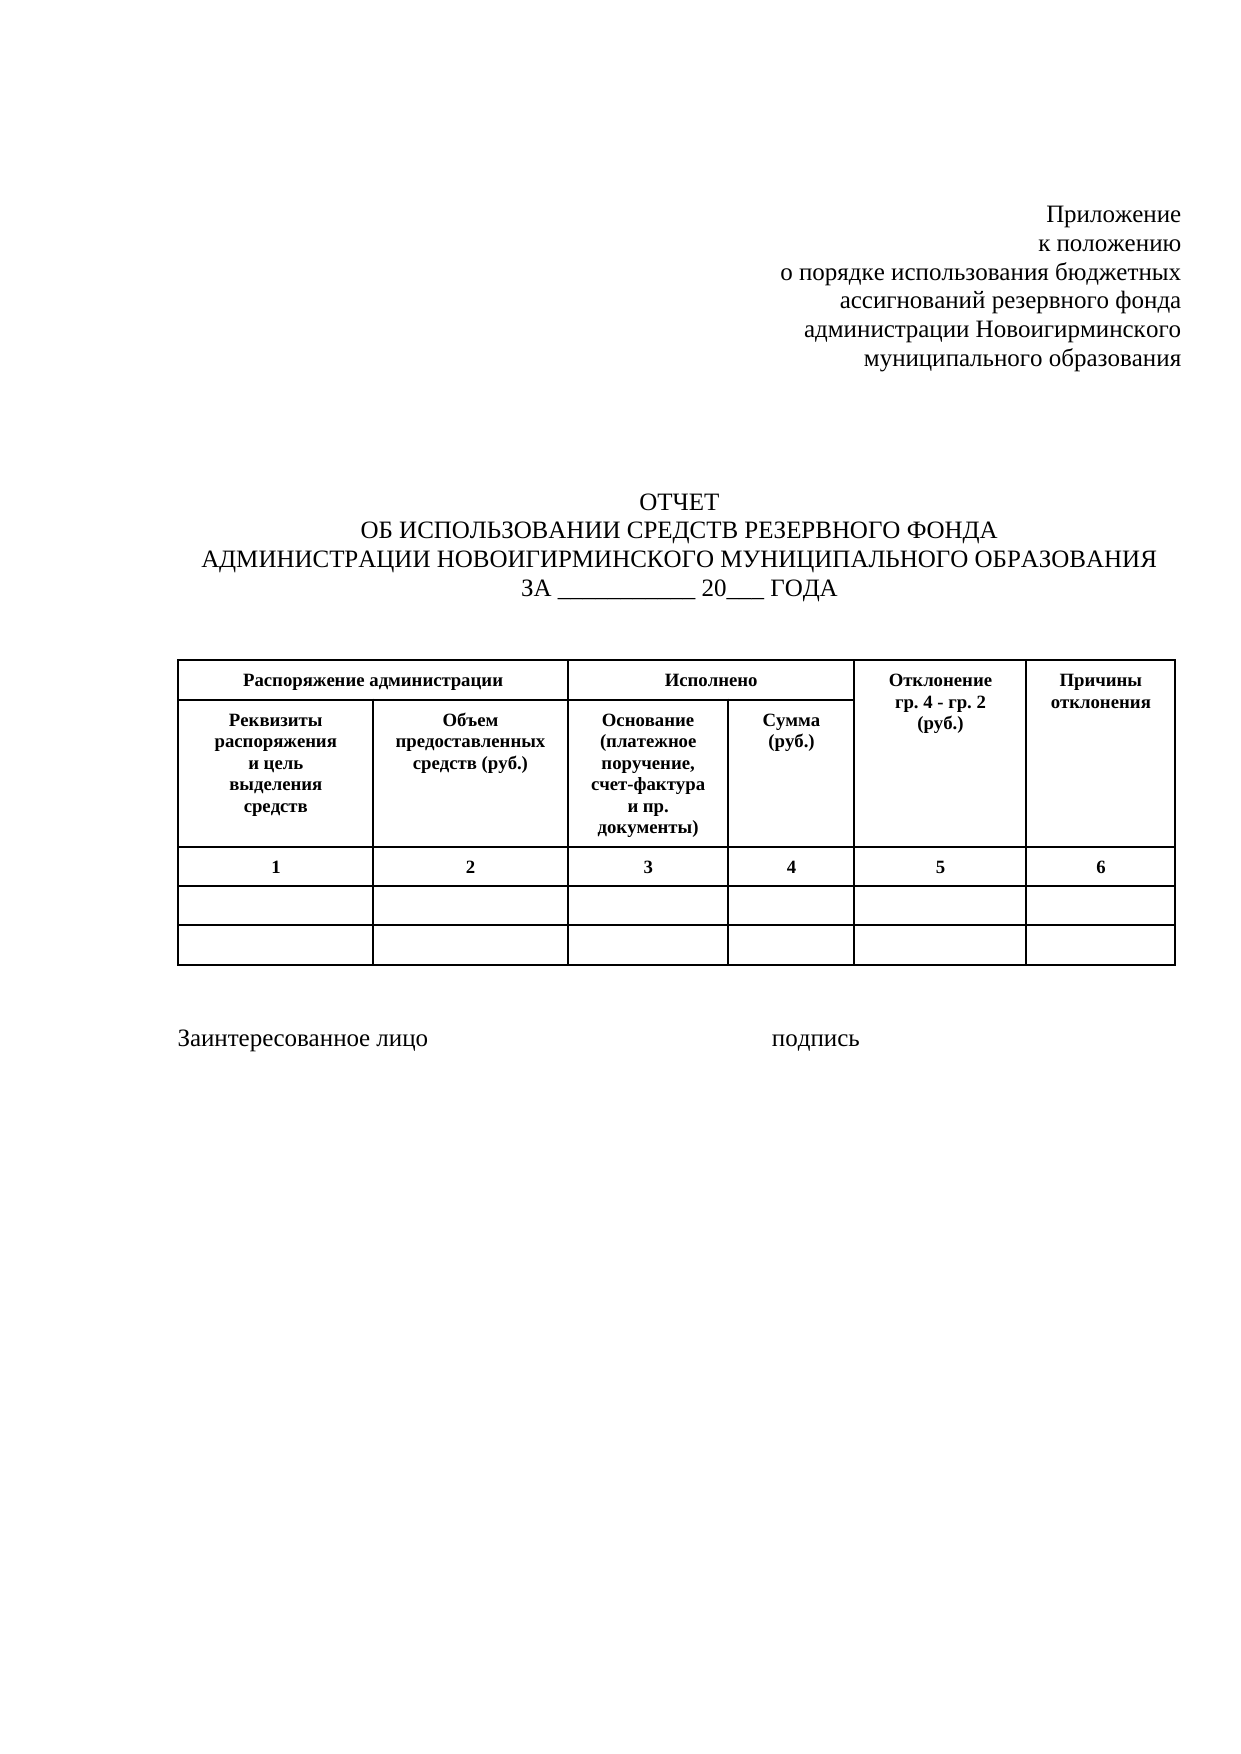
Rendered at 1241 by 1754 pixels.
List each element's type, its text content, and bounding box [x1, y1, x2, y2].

text ЗА ___________ 20___ ГОДА [177, 573, 1181, 602]
text Приложение [177, 199, 1181, 228]
table_cell Реквизиты распоряжения и цель выделения средств [179, 701, 372, 846]
table_cell [855, 887, 1025, 924]
table_header Отклонение гр. 4 - гр. 2 (руб.) [855, 661, 1025, 846]
text муниципального образования [177, 343, 1181, 372]
text ассигнований резервного фонда [177, 286, 1181, 314]
text АДМИНИСТРАЦИИ НОВОИГИРМИНСКОГО МУНИЦИПАЛЬНОГО ОБРАЗОВАНИЯ [177, 544, 1181, 573]
table_cell [1027, 887, 1174, 924]
table_cell [179, 926, 372, 963]
table_header Исполнено [569, 661, 853, 698]
table_cell Сумма (руб.) [729, 701, 853, 846]
text ОБ ИСПОЛЬЗОВАНИИ СРЕДСТВ РЕЗЕРВНОГО ФОНДА [177, 516, 1181, 544]
text о порядке использования бюджетных [177, 257, 1181, 286]
table_cell [569, 887, 727, 924]
table_cell [729, 887, 853, 924]
table_cell Объем предоставленных средств (руб.) [374, 701, 567, 846]
table_cell 3 [569, 848, 727, 885]
table_cell [179, 887, 372, 924]
table_cell [1027, 926, 1174, 963]
table_cell 2 [374, 848, 567, 885]
text администрации Новоигирминского [177, 314, 1181, 343]
table_cell 6 [1027, 848, 1174, 885]
table_cell [374, 887, 567, 924]
table_cell Основание (платежное поручение, счет-фактура и пр. документы) [569, 701, 727, 846]
text Заинтересованное лицо подпись [177, 1023, 1181, 1052]
table_cell [569, 926, 727, 963]
table_header Причины отклонения [1027, 661, 1174, 846]
table_cell 5 [855, 848, 1025, 885]
table_header Распоряжение администрации [179, 661, 567, 698]
table_cell [729, 926, 853, 963]
table_cell [374, 926, 567, 963]
table_cell 1 [179, 848, 372, 885]
table_cell 4 [729, 848, 853, 885]
table_cell [855, 926, 1025, 963]
text ОТЧЕТ [177, 487, 1181, 516]
text к положению [177, 228, 1181, 257]
